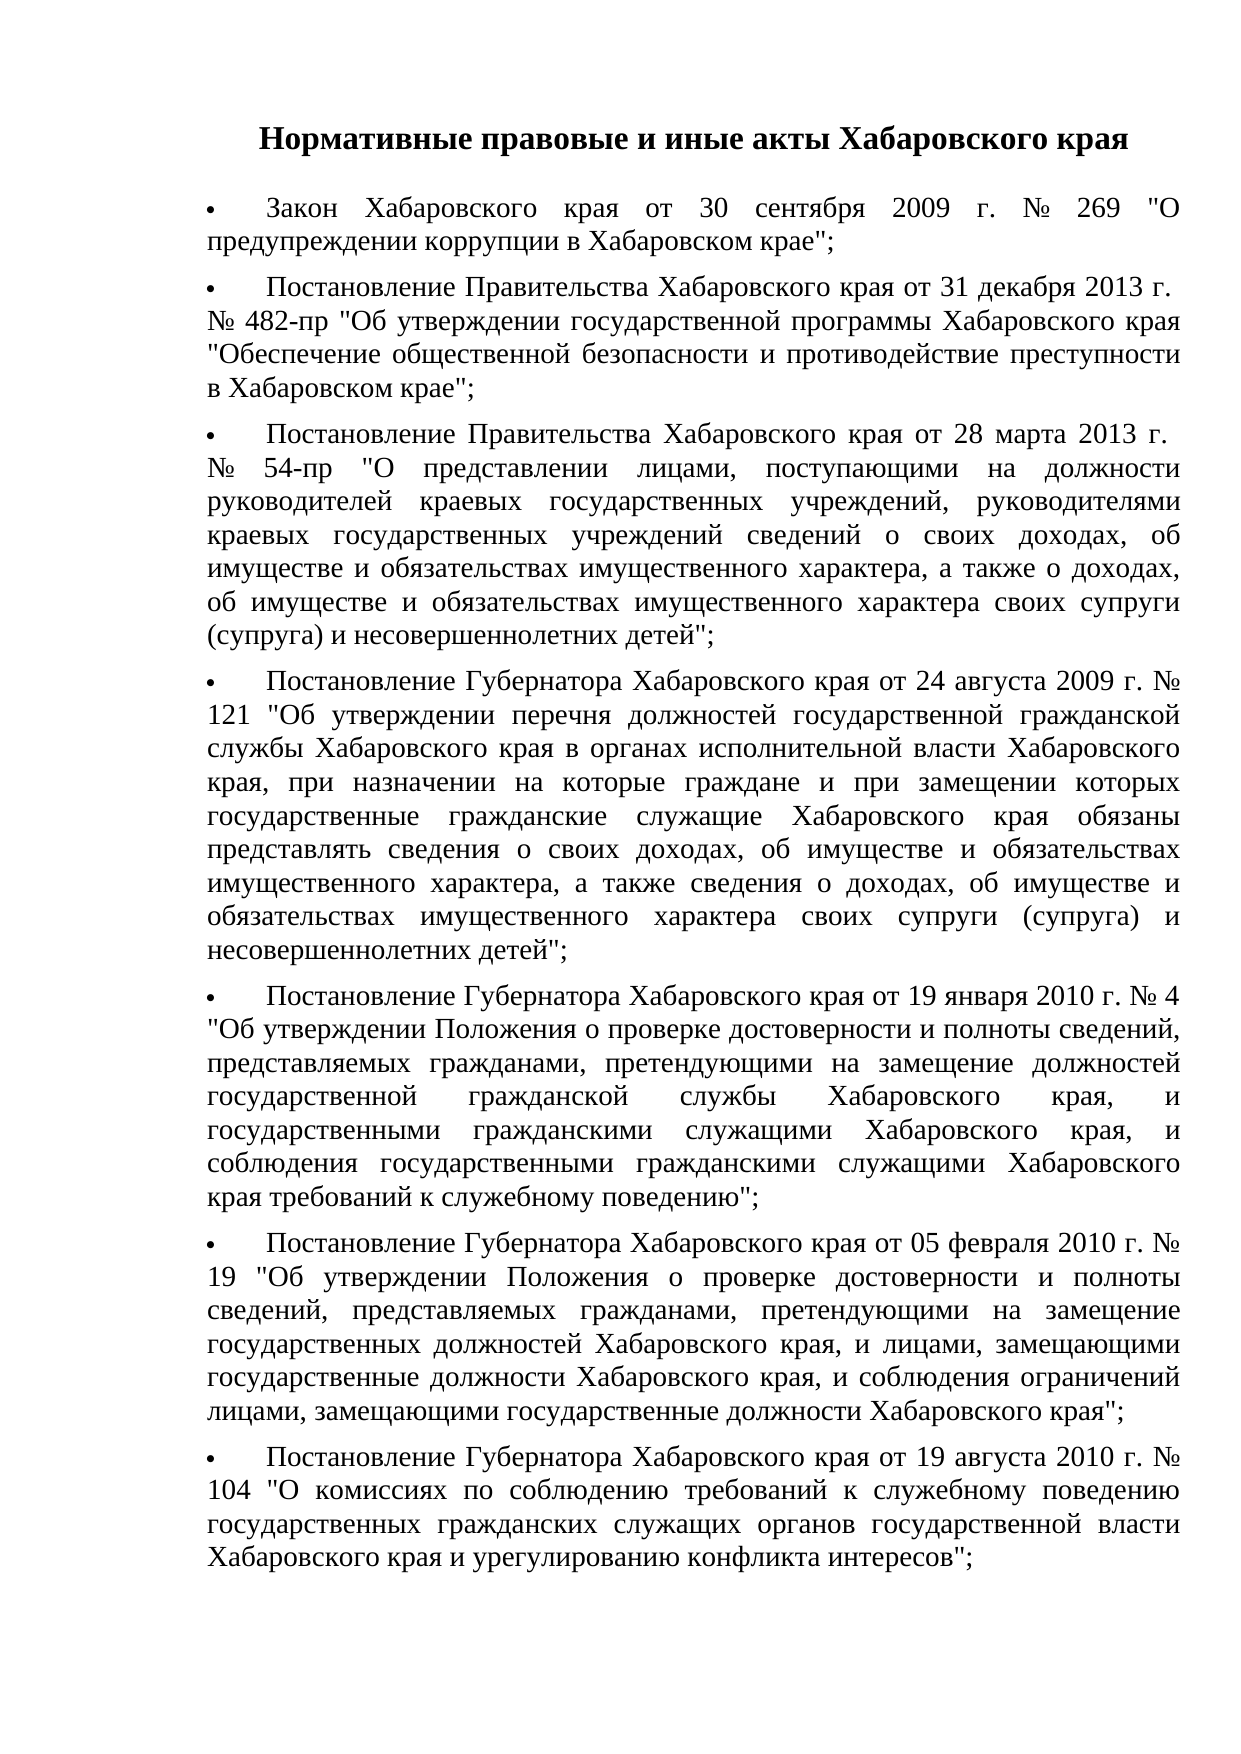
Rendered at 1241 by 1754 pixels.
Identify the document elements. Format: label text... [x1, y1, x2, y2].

list Постановление Губернатора Хабаровского края от 24 августа 2009 г. № 121 "Об утверждении перечня должностей государственной гражданской службы Хабаровского края в органах исполнительной власти Хабаровского края, при назначении на которые граждане и при замещении которых государственные гражданские служащие Хабаровского края обязаны представлять сведения о своих доходах, об имуществе и обязательствах имущественного характера, а также сведения о доходах, об имуществе и обязательствах имущественного характера своих супруги (супруга) и несовершеннолетних детей"; [207, 663, 1181, 965]
list Постановление Губернатора Хабаровского края от 19 августа 2010 г. № 104 "О комиссиях по соблюдению требований к служебному поведению государственных гражданских служащих органов государственной власти Хабаровского края и урегулированию конфликта интересов"; [207, 1439, 1181, 1573]
list Постановление Правительства Хабаровского края от 28 марта 2013 г. № 54-пр "О представлении лицами, поступающими на должности руководителей краевых государственных учреждений, руководителями краевых государственных учреждений сведений о своих доходах, об имуществе и обязательствах имущественного характера, а также о доходах, об имуществе и обязательствах имущественного характера своих супруги (супруга) и несовершеннолетних детей"; [207, 416, 1181, 651]
list Закон Хабаровского края от 30 сентября 2009 г. № 269 "О предупреждении коррупции в Хабаровском крае"; [207, 190, 1181, 257]
list Постановление Правительства Хабаровского края от 31 декабря 2013 г. № 482-пр "Об утверждении государственной программы Хабаровского края "Обеспечение общественной безопасности и противодействие преступности в Хабаровском крае"; [207, 269, 1181, 404]
list Постановление Губернатора Хабаровского края от 05 февраля 2010 г. № 19 "Об утверждении Положения о проверке достоверности и полноты сведений, представляемых гражданами, претендующими на замещение государственных должностей Хабаровского края, и лицами, замещающими государственные должности Хабаровского края, и соблюдения ограничений лицами, замещающими государственные должности Хабаровского края"; [207, 1225, 1181, 1426]
text Нормативные правовые и иные акты Хабаровского края [207, 118, 1181, 156]
list Постановление Губернатора Хабаровского края от 19 января 2010 г. № 4 "Об утверждении Положения о проверке достоверности и полноты сведений, представляемых гражданами, претендующими на замещение должностей государственной гражданской службы Хабаровского края, и государственными гражданскими служащими Хабаровского края, и соблюдения государственными гражданскими служащими Хабаровского края требований к служебному поведению"; [207, 978, 1181, 1213]
